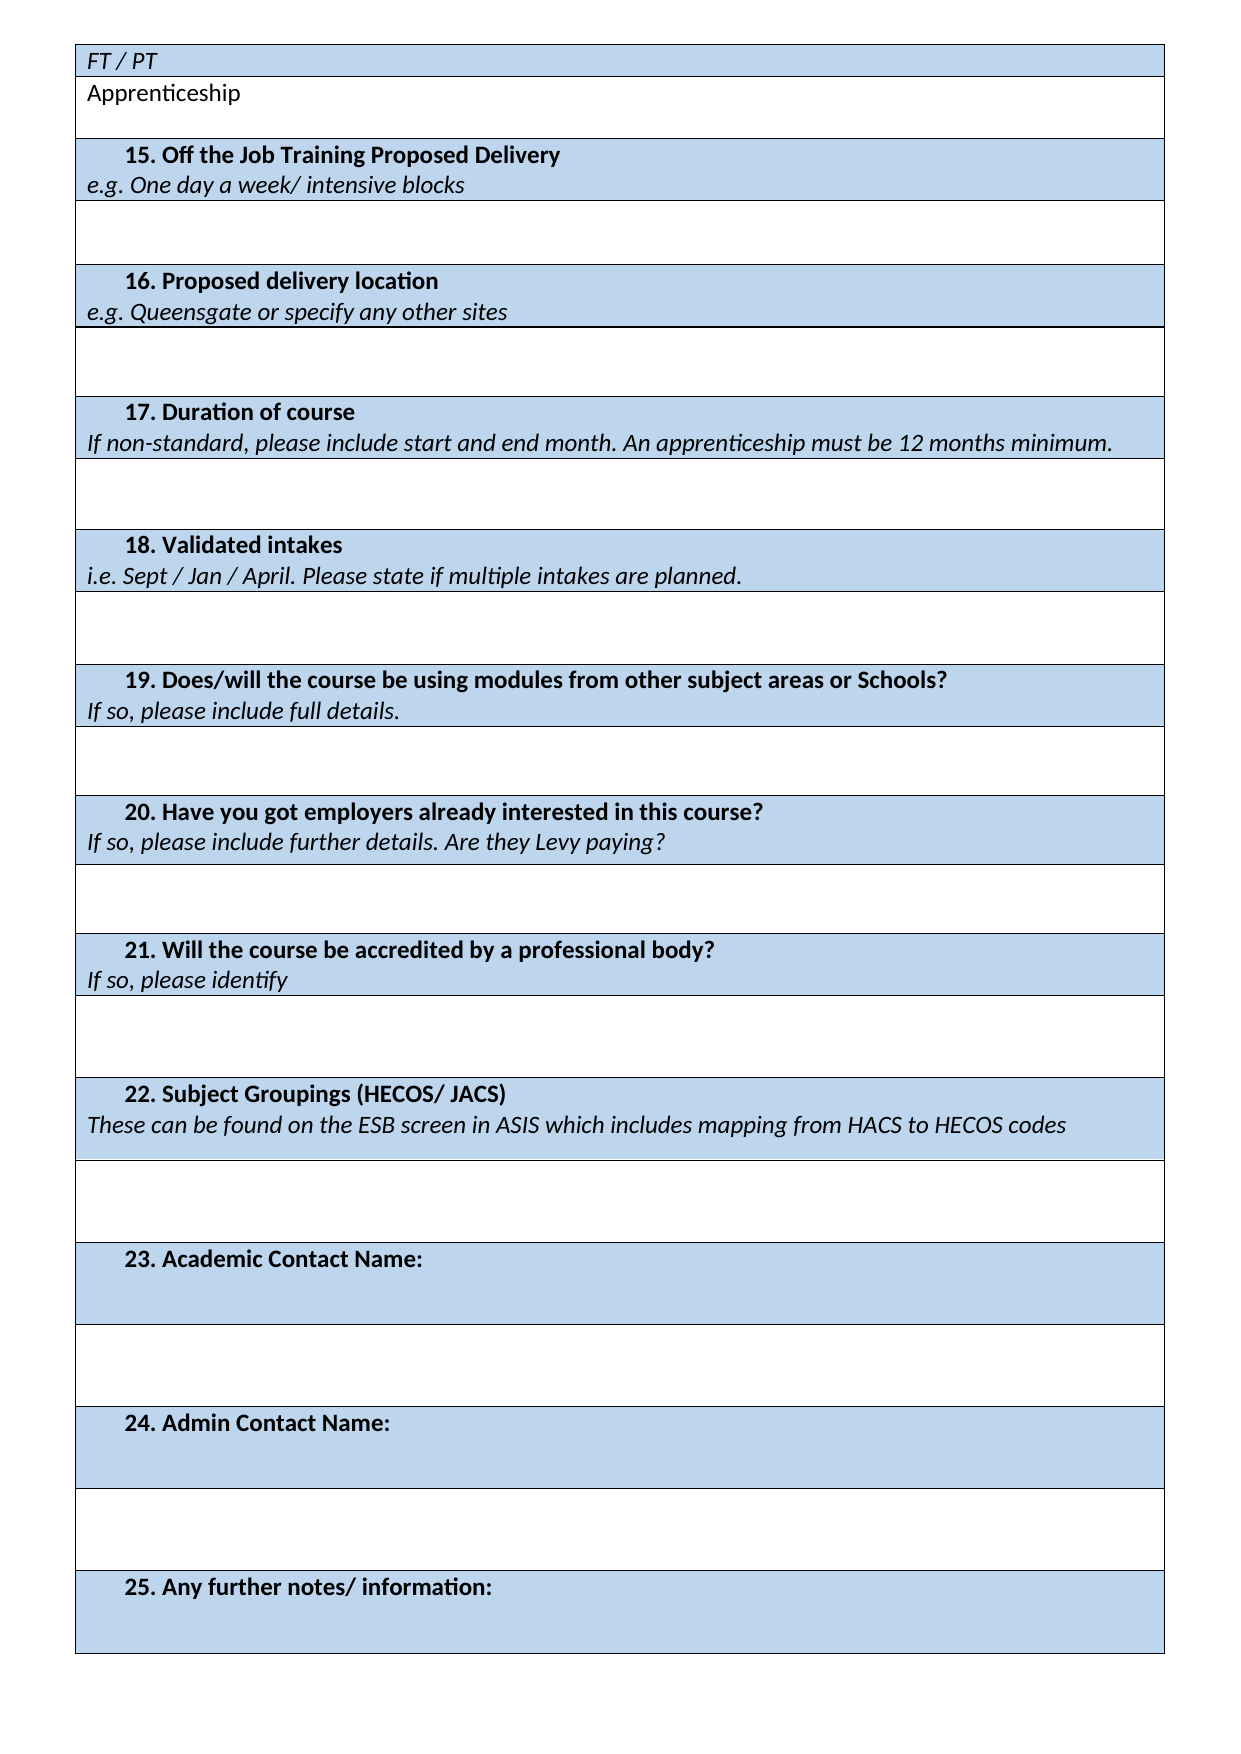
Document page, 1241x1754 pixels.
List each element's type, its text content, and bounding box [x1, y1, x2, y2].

table_cell Will the course be accredited by a professional body? If so, please identify [76, 934, 1164, 995]
table_cell [76, 996, 1164, 1077]
table_cell [76, 1325, 1164, 1406]
table_cell [76, 865, 1164, 933]
table_cell [76, 592, 1164, 663]
table_cell Have you got employers already interested in this course? If so, please include further details. Are they Levy paying? [76, 796, 1164, 864]
table_cell Off the Job Training Proposed Delivery e.g. One day a week/ intensive blocks [76, 139, 1164, 200]
table_cell Apprenticeship [76, 77, 1164, 138]
table_cell Validated intakes i.e. Sept / Jan / April. Please state if multiple intakes are planned. [76, 530, 1164, 591]
table_cell [76, 727, 1164, 795]
table_cell Any further notes/ information: [76, 1571, 1164, 1653]
table_cell Duration of course If non-standard, please include start and end month. An apprenticeship must be 12 months minimum. [76, 397, 1164, 458]
table_cell Does/will the course be using modules from other subject areas or Schools? If so, please include full details. [76, 665, 1164, 726]
table_cell [76, 328, 1164, 396]
table_cell Admin Contact Name: [76, 1407, 1164, 1488]
table_cell [76, 459, 1164, 529]
table_cell [76, 1161, 1164, 1242]
table_cell [76, 1489, 1164, 1570]
table_cell Subject Groupings (HECOS/ JACS) These can be found on the ESB screen in ASIS which includes mapping from HACS to HECOS codes [76, 1078, 1164, 1159]
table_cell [76, 45, 1164, 76]
table_cell [76, 201, 1164, 264]
table_cell Proposed delivery location e.g. Queensgate or specify any other sites [76, 265, 1164, 326]
table_cell Academic Contact Name: [76, 1243, 1164, 1324]
